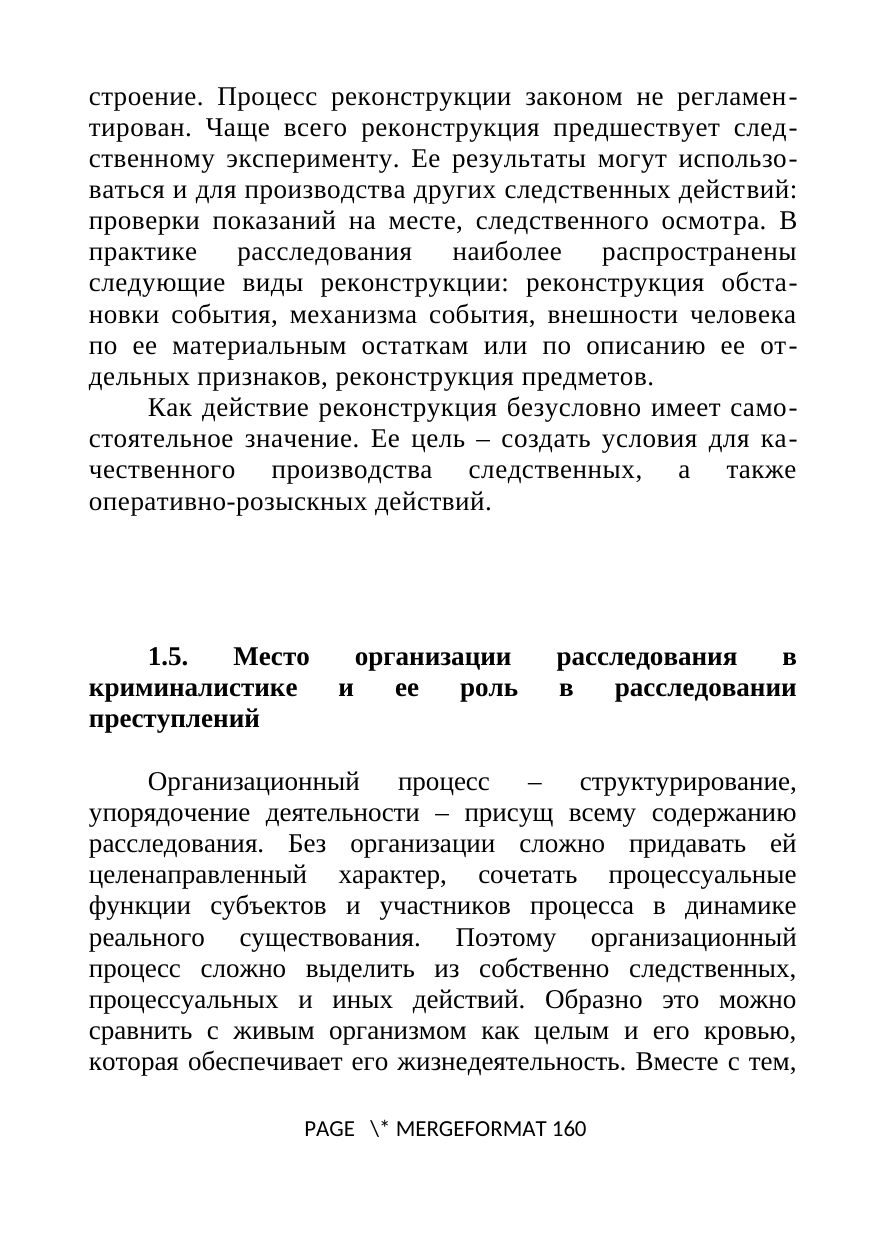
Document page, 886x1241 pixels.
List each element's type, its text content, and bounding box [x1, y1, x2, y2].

text Как действие реконструкция безусловно имеет самостоятельное значение. Ее цель – создать условия для качественного производства следственных, а также оперативно-розыскных действий. [89, 391, 797, 516]
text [89, 80, 797, 391]
text 1.5. Место организации расследования в криминалистике и ее роль в расследовании преступлений [89, 640, 797, 734]
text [89, 765, 797, 1076]
